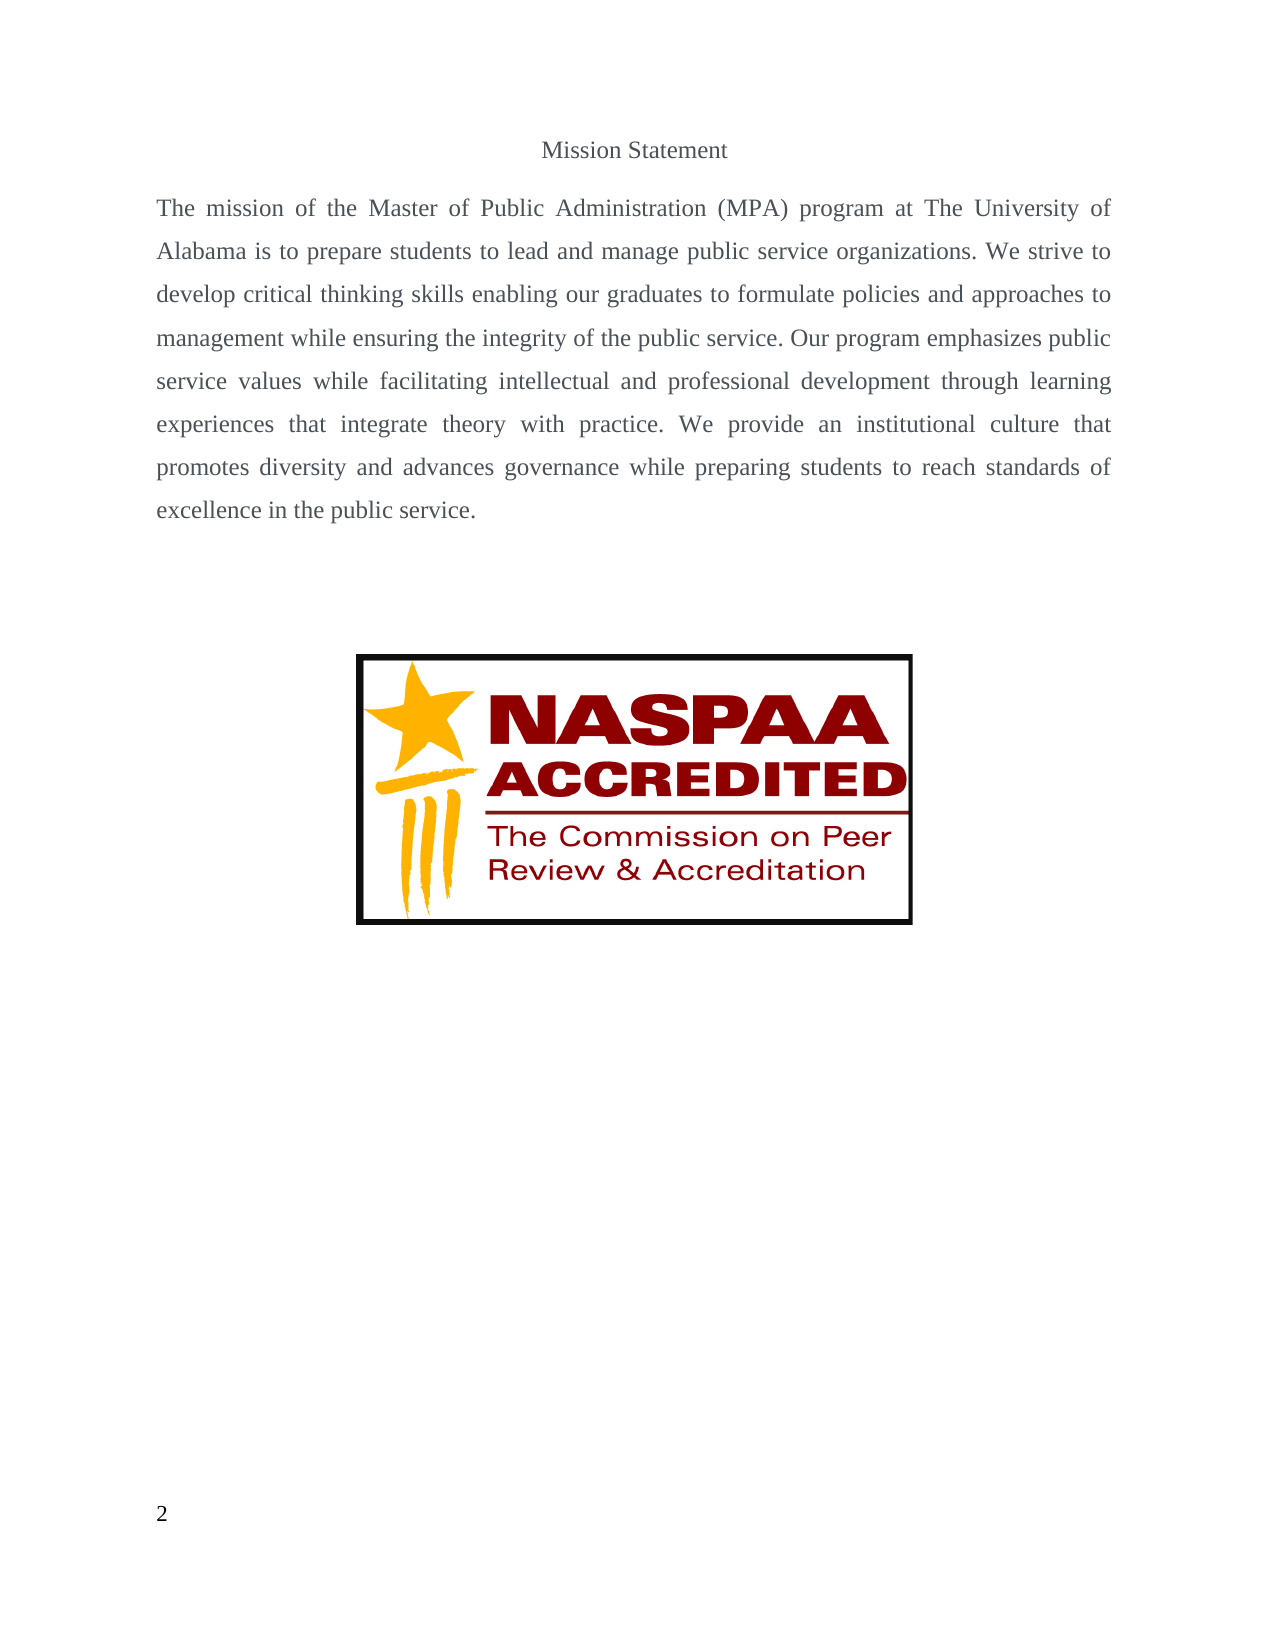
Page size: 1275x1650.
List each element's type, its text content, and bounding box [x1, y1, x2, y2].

text The mission of the Master of Public Administration (MPA) program at The University of Alabama is to prepare students to lead and manage public service organizations. We strive to develop critical thinking skills enabling our graduates to formulate policies and approaches to management while ensuring the integrity of the public service. Our program emphasizes public service values while facilitating intellectual and professional development through learning experiences that integrate theory with practice. We provide an institutional culture that promotes diversity and advances governance while preparing students to reach standards of excellence in the public service. [156, 193, 1112, 524]
text Mission Statement [156, 135, 1112, 164]
picture [356, 654, 913, 925]
